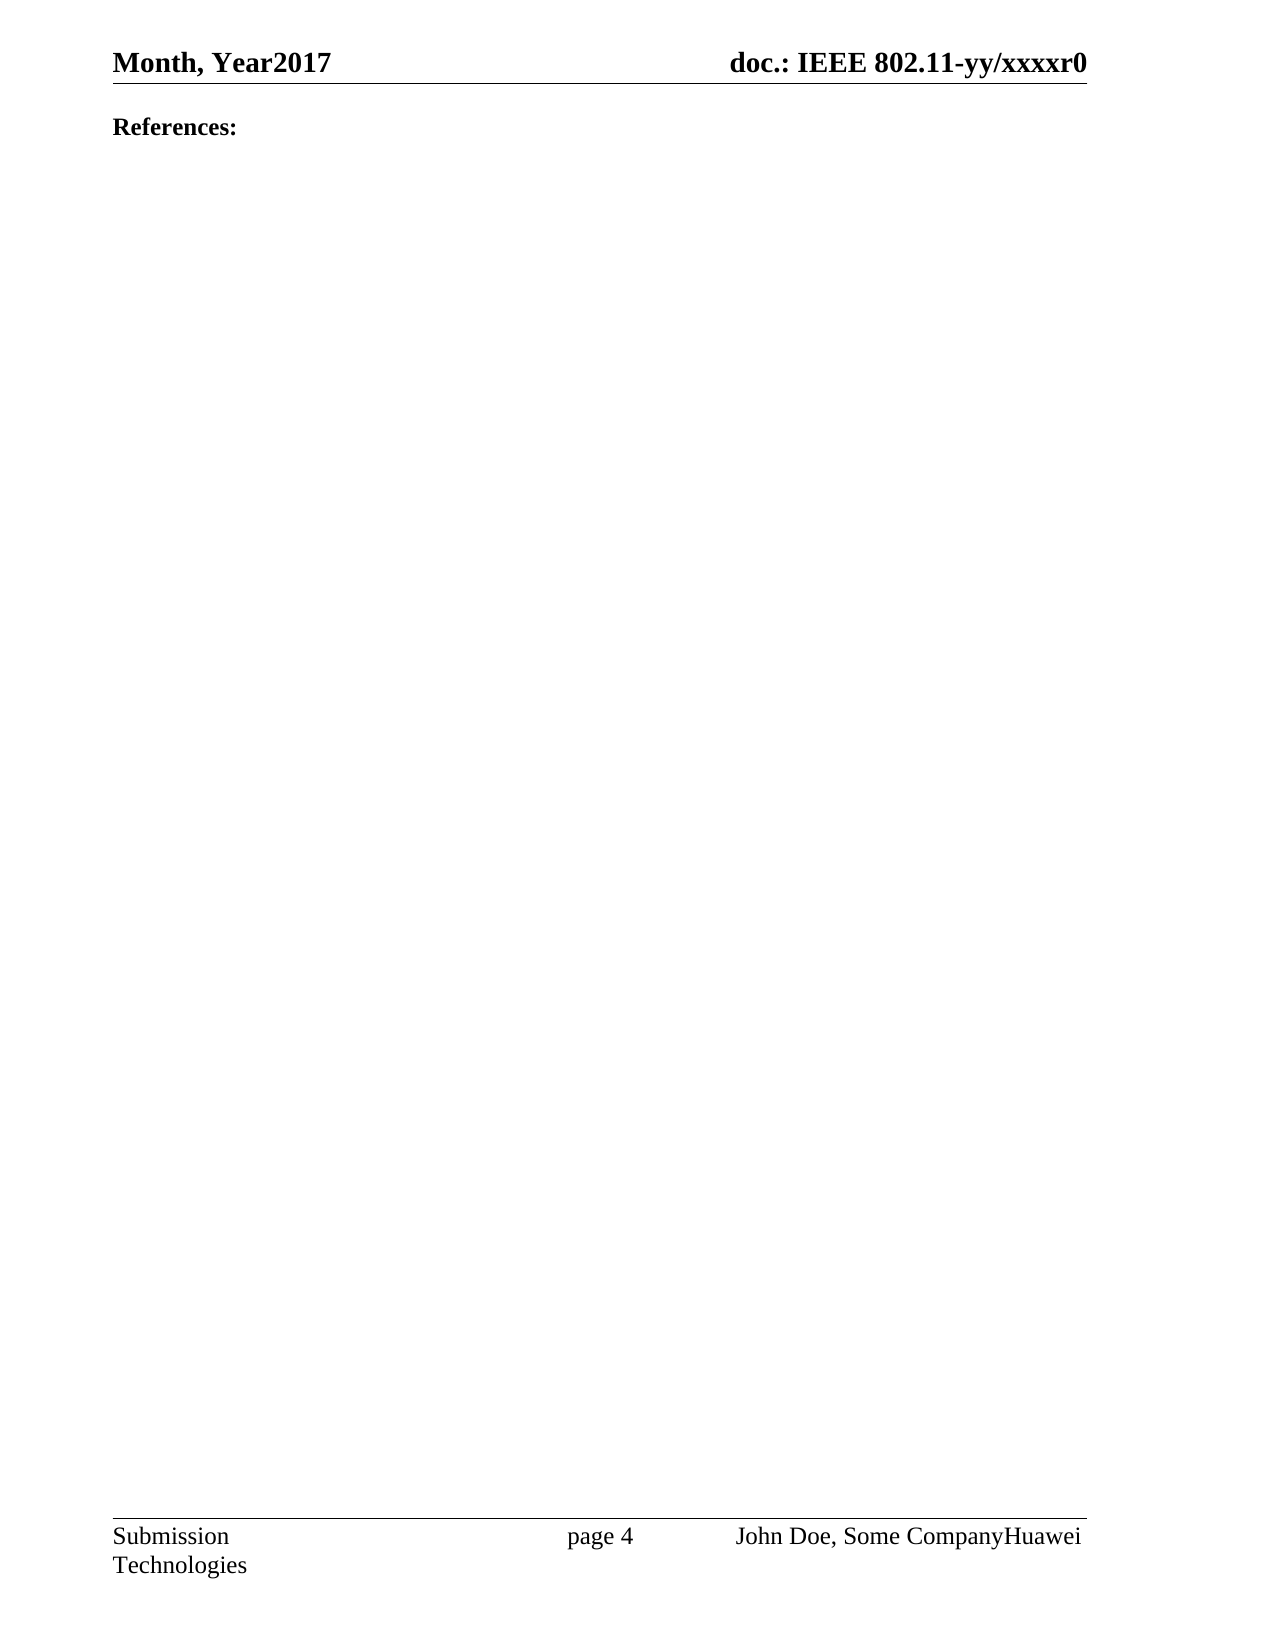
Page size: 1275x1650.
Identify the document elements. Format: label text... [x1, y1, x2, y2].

text References: [112, 112, 1087, 141]
